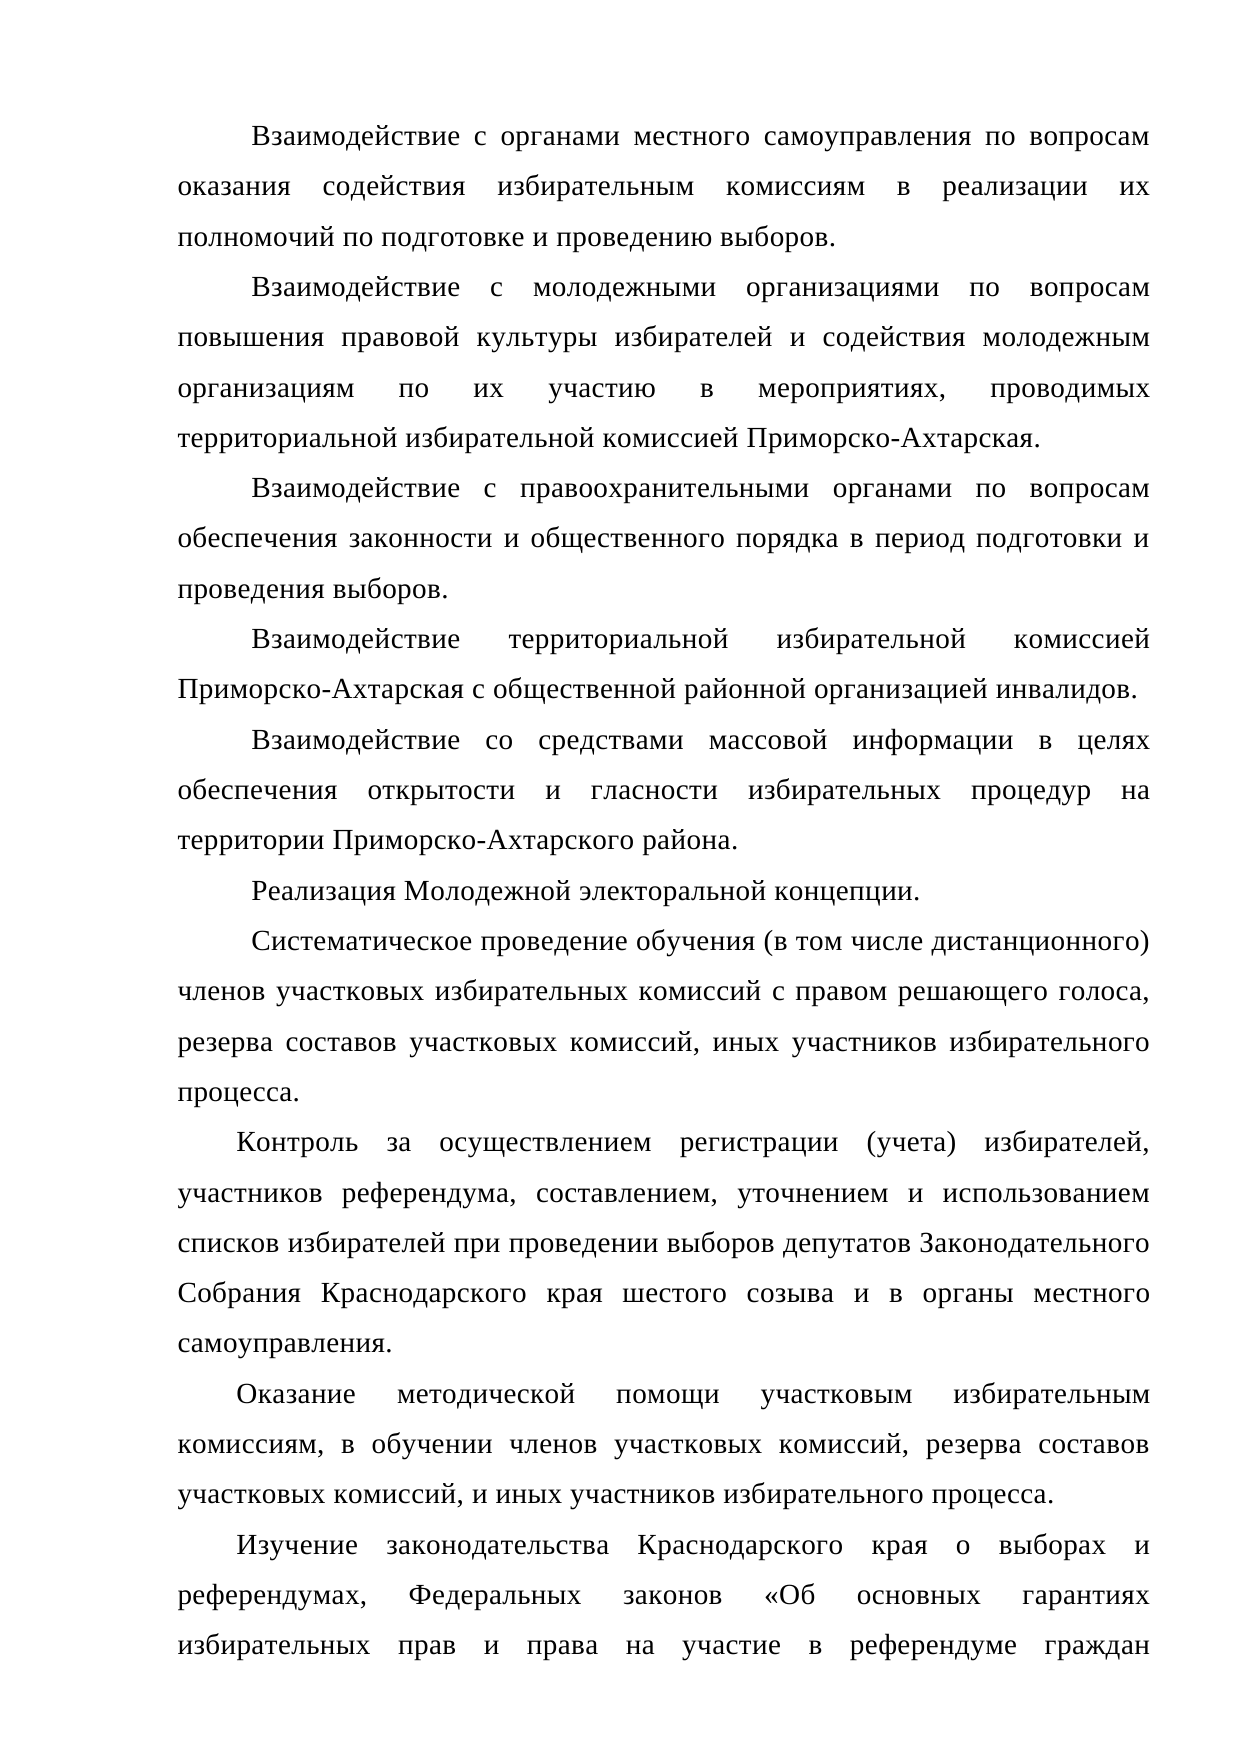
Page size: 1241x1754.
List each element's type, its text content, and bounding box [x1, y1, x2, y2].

text Взаимодействие со средствами массовой информации в целях обеспечения открытости и гласности избирательных процедур на территории Приморско-Ахтарского района. [177, 722, 1152, 856]
text Систематическое проведение обучения (в том числе дистанционного) членов участковых избирательных комиссий с правом решающего голоса, резерва составов участковых комиссий, иных участников избирательного процесса. [177, 923, 1152, 1108]
text Взаимодействие территориальной избирательной комиссией Приморско-Ахтарская с общественной районной организацией инвалидов. [177, 621, 1152, 705]
text Контроль за осуществлением регистрации (учета) избирателей, участников референдума, составлением, уточнением и использованием списков избирателей при проведении выборов депутатов Законодательного Собрания Краснодарского края шестого созыва и в органы местного самоуправления. [177, 1124, 1152, 1359]
text Взаимодействие с молодежными организациями по вопросам повышения правовой культуры избирателей и содействия молодежным организациям по их участию в мероприятиях, проводимых территориальной избирательной комиссией Приморско-Ахтарская. [177, 269, 1152, 453]
text Реализация Молодежной электоральной концепции. [177, 873, 1152, 906]
text Взаимодействие с правоохранительными органами по вопросам обеспечения законности и общественного порядка в период подготовки и проведения выборов. [177, 470, 1152, 604]
text Оказание методической помощи участковым избирательным комиссиям, в обучении членов участковых комиссий, резерва составов участковых комиссий, и иных участников избирательного процесса. [177, 1376, 1152, 1510]
text Взаимодействие с органами местного самоуправления по вопросам оказания содействия избирательным комиссиям в реализации их полномочий по подготовке и проведению выборов. [177, 118, 1152, 252]
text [177, 1527, 1152, 1661]
